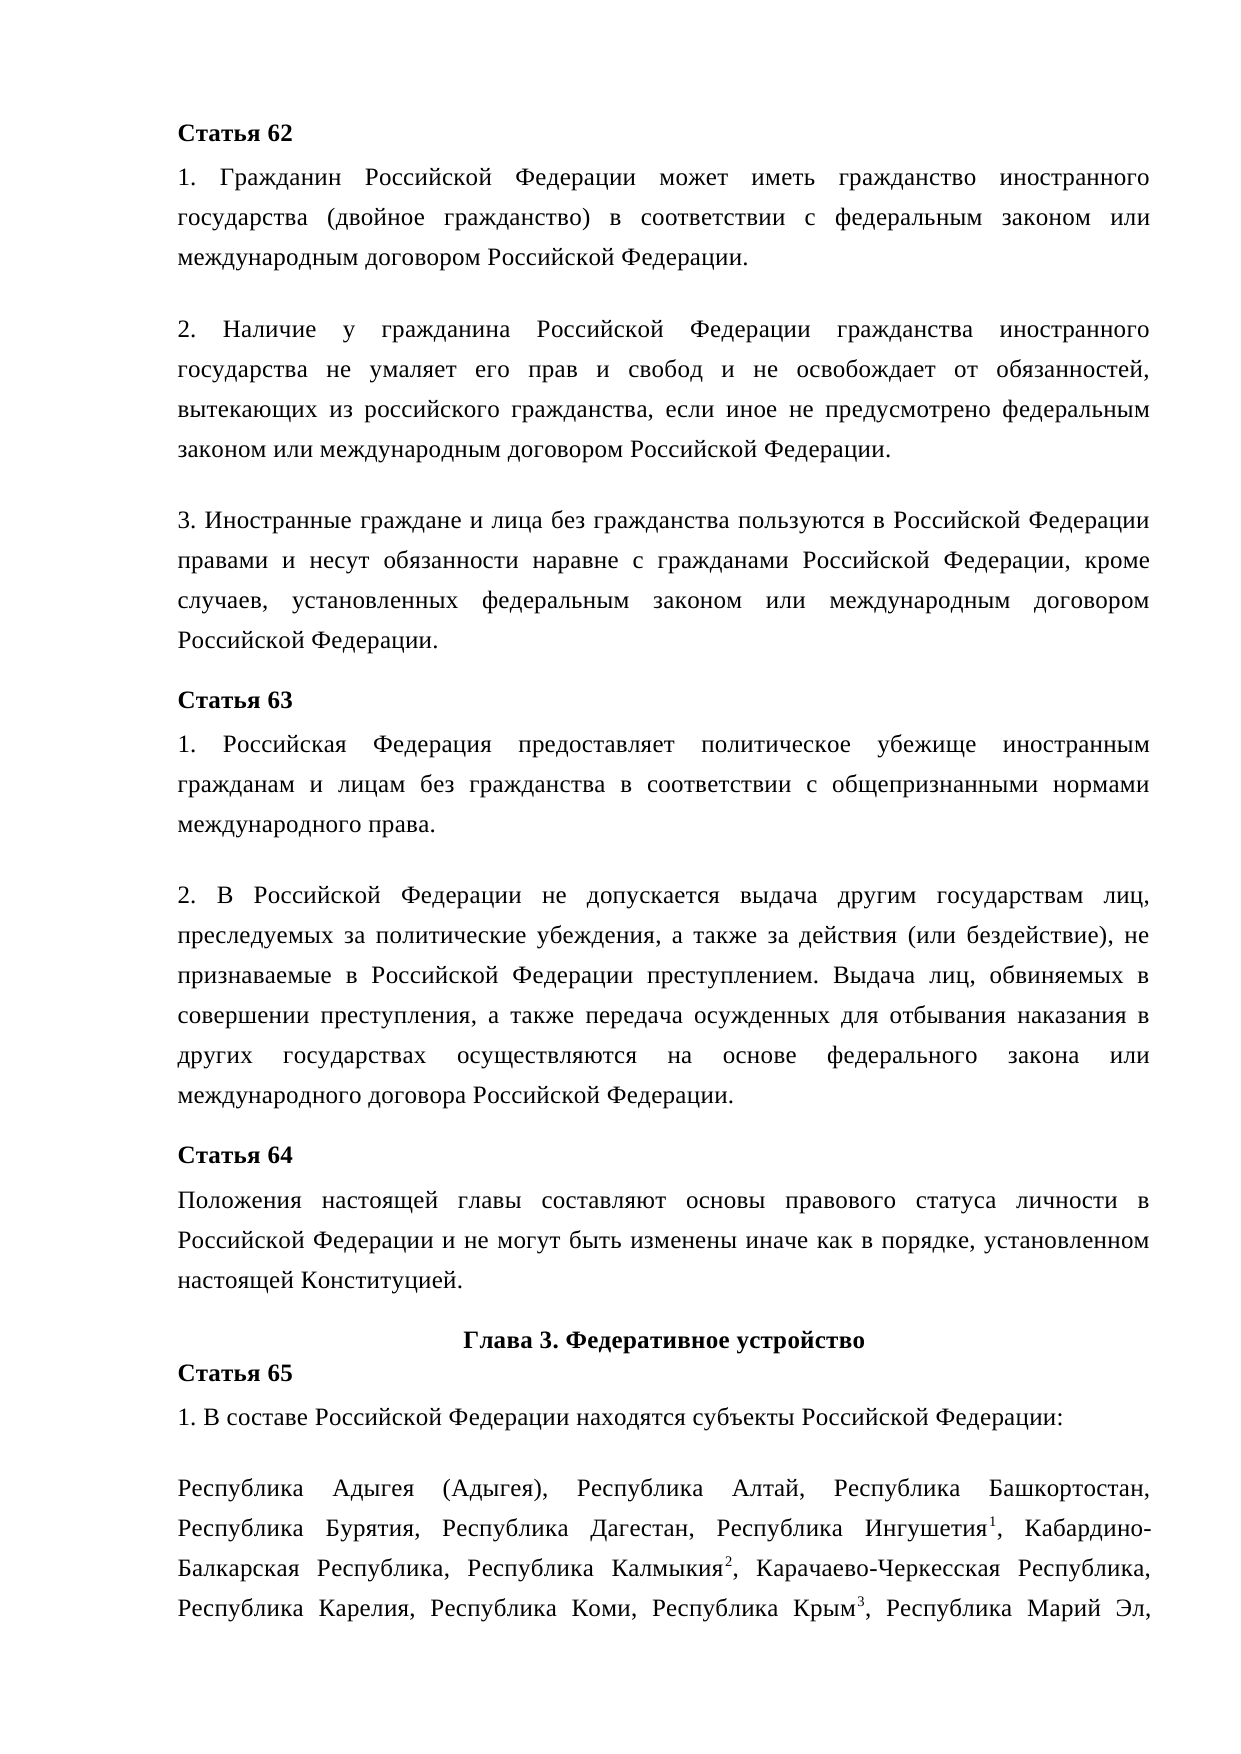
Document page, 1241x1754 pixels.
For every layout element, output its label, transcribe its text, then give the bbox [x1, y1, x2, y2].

subtitle Глава 3. Федеративное устройство [177, 1325, 1152, 1353]
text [177, 1462, 1152, 1622]
text 2. Наличие у гражданина Российской Федерации гражданства иностранного государства не умаляет его прав и свобод и не освобождает от обязанностей, вытекающих из российского гражданства, если иное не предусмотрено федеральным законом или международным договором Российской Федерации. [177, 302, 1152, 462]
subtitle Статья 63 [177, 685, 1152, 714]
subtitle Статья 62 [177, 118, 1152, 147]
text 1. Гражданин Российской Федерации может иметь гражданство иностранного государства (двойное гражданство) в соответствии с федеральным законом или международным договором Российской Федерации. [177, 151, 1152, 271]
text Положения настоящей главы составляют основы правового статуса личности в Российской Федерации и не могут быть изменены иначе как в порядке, установленном настоящей Конституцией. [177, 1173, 1152, 1293]
text 1. В составе Российской Федерации находятся субъекты Российской Федерации: [177, 1391, 1152, 1431]
subtitle Статья 65 [177, 1358, 1152, 1386]
text 1. Российская Федерация предоставляет политическое убежище иностранным гражданам и лицам без гражданства в соответствии с общепризнанными нормами международного права. [177, 718, 1152, 838]
subtitle Статья 64 [177, 1140, 1152, 1169]
text 3. Иностранные граждане и лица без гражданства пользуются в Российской Федерации правами и несут обязанности наравне с гражданами Российской Федерации, кроме случаев, установленных федеральным законом или международным договором Российской Федерации. [177, 494, 1152, 654]
text 2. В Российской Федерации не допускается выдача другим государствам лиц, преследуемых за политические убеждения, а также за действия (или бездействие), не признаваемые в Российской Федерации преступлением. Выдача лиц, обвиняемых в совершении преступления, а также передача осужденных для отбывания наказания в других государствах осуществляются на основе федерального закона или международного договора Российской Федерации. [177, 869, 1152, 1109]
